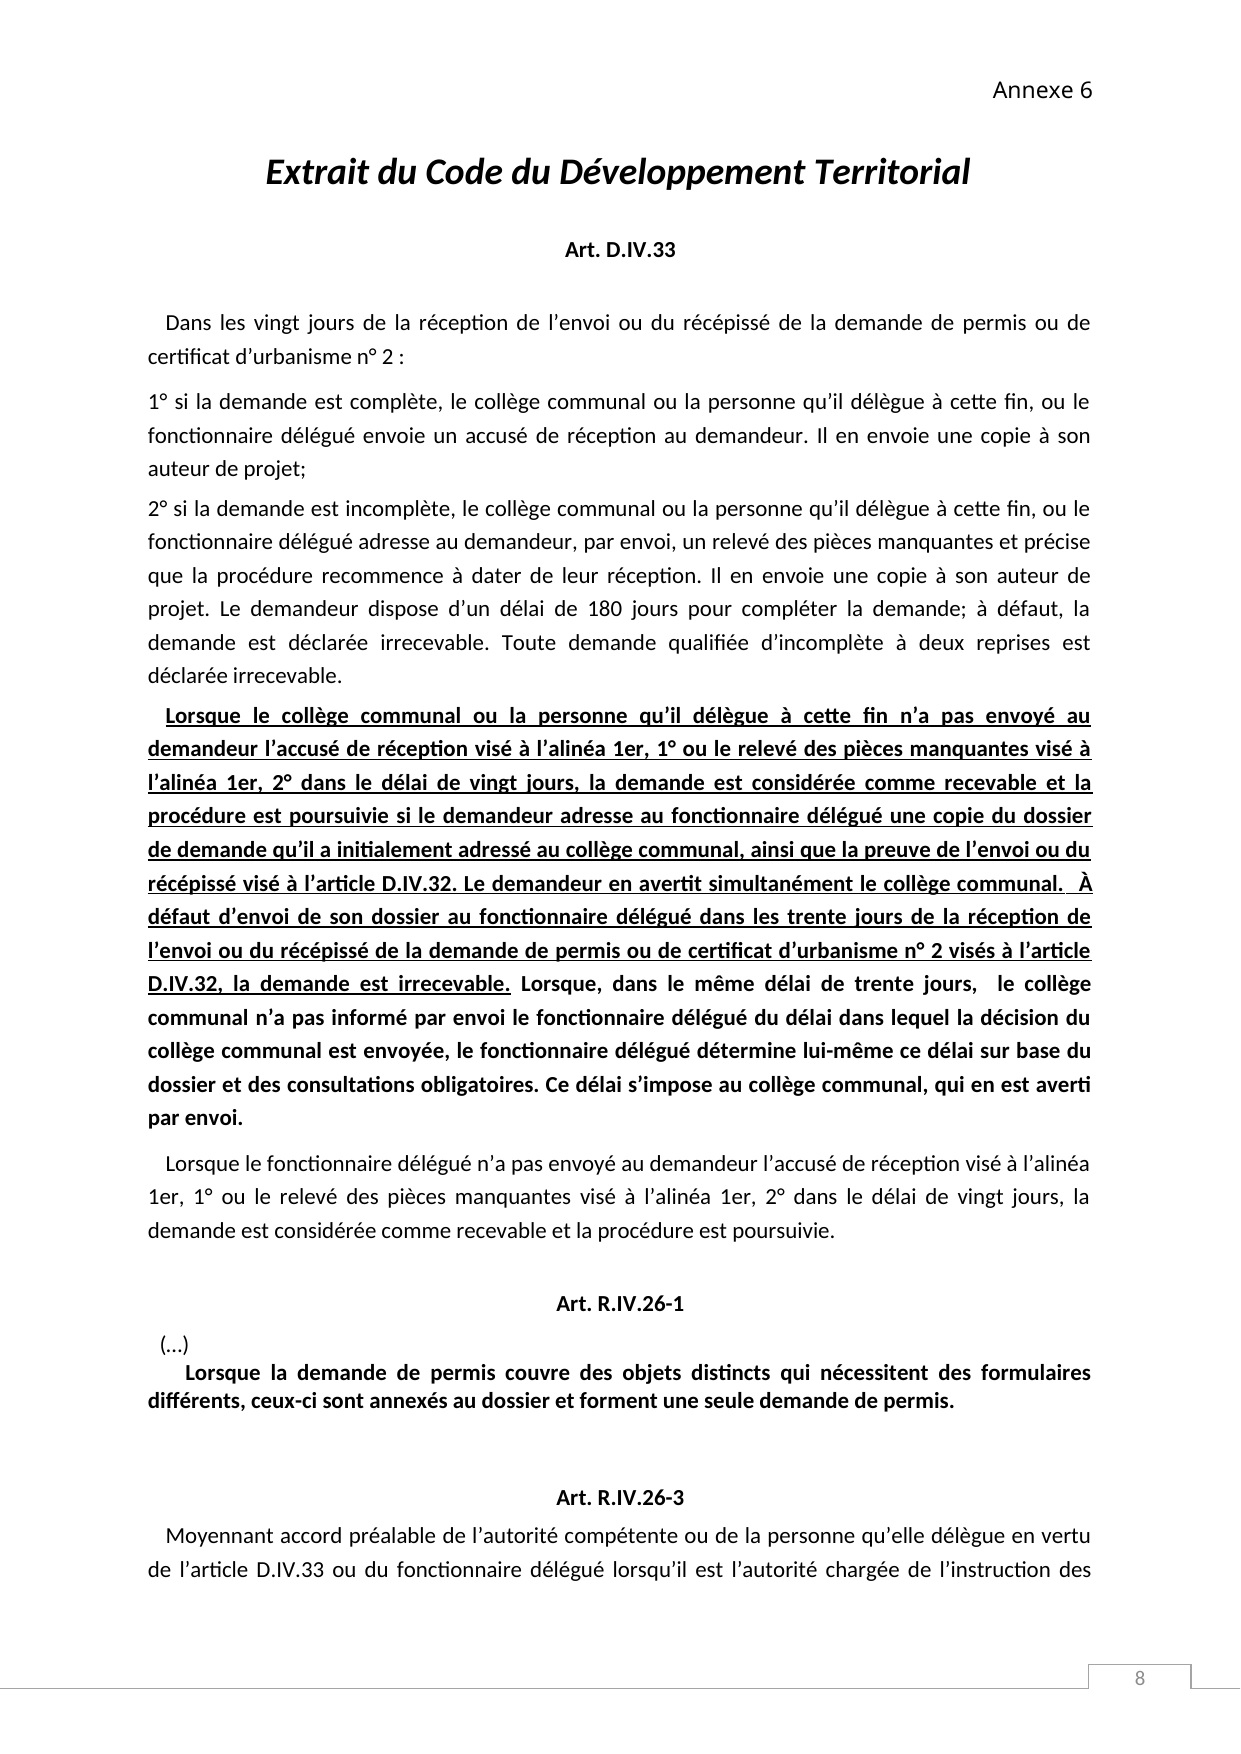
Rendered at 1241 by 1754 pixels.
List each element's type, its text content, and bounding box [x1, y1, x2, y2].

text Art. D.IV.33 [148, 235, 1093, 263]
text 2° si la demande est incomplète, le collège communal ou la personne qu’il délègue à cette fin, ou le fonctionnaire délégué adresse au demandeur, par envoi, un relevé des pièces manquantes et précise que la procédure recommence à dater de leur réception. Il en envoie une copie à son auteur de projet. Le demandeur dispose d’un délai de 180 jours pour compléter la demande; à défaut, la demande est déclarée irrecevable. Toute demande qualifiée d’incomplète à deux reprises est déclarée irrecevable. [148, 494, 1093, 689]
text Lorsque la demande de permis couvre des objets distincts qui nécessitent des formulaires différents, ceux-ci sont annexés au dossier et forment une seule demande de permis. [148, 1358, 1093, 1414]
text 1° si la demande est complète, le collège communal ou la personne qu’il délègue à cette fin, ou le fonctionnaire délégué envoie un accusé de réception au demandeur. Il en envoie une copie à son auteur de projet; [148, 387, 1093, 482]
text Art. R.IV.26-3 [148, 1483, 1093, 1511]
text (…) [148, 1330, 1093, 1358]
text Extrait du Code du Développement Territorial [148, 148, 1093, 193]
text Art. R.IV.26-1 [148, 1289, 1093, 1317]
text Lorsque le fonctionnaire délégué n’a pas envoyé au demandeur l’accusé de réception visé à l’alinéa 1er, 1° ou le relevé des pièces manquantes visé à l’alinéa 1er, 2° dans le délai de vingt jours, la demande est considérée comme recevable et la procédure est poursuivie. [148, 1149, 1093, 1244]
text Lorsque le collège communal ou la personne qu’il délègue à cette fin n’a pas envoyé au demandeur l’accusé de réception visé à l’alinéa 1er, 1° ou le relevé des pièces manquantes visé à l’alinéa 1er, 2° dans le délai de vingt jours, la demande est considérée comme recevable et la procédure est poursuivie si le demandeur adresse au fonctionnaire délégué une copie du dossier de demande qu’il a initialement adressé au collège communal, ainsi que la preuve de l’envoi ou du récépissé visé à l’article D.IV.32. Le demandeur en avertit simultanément le collège communal. À défaut d’envoi de son dossier au fonctionnaire délégué dans les trente jours de la réception de l’envoi ou du récépissé de la demande de permis ou de certificat d’urbanisme n° 2 visés à l’article D.IV.32, la demande est irrecevable. Lorsque, dans le même délai de trente jours, le collège communal n’a pas informé par envoi le fonctionnaire délégué du délai dans lequel la décision du collège communal est envoyée, le fonctionnaire délégué détermine lui-même ce délai sur base du dossier et des consultations obligatoires. Ce délai s’impose au collège communal, qui en est averti par envoi. [148, 894, 1093, 1132]
text Lorsque le collège communal ou la personne qu’il délègue à cette fin n’a pas envoyé au demandeur l’accusé de réception visé à l’alinéa 1er, 1° ou le relevé des pièces manquantes visé à l’alinéa 1er, 2° dans le délai de vingt jours, la demande est considérée comme recevable et la procédure est poursuivie si le demandeur adresse au fonctionnaire délégué une copie du dossier de demande qu’il a initialement adressé au collège communal, ainsi que la preuve de l’envoi ou du récépissé visé à l’article D.IV.32. Le demandeur en avertit simultanément le collège communal. À défaut d’envoi de son dossier au fonctionnaire délégué dans les trente jours de la réception de l’envoi ou du récépissé de la demande de permis ou de certificat d’urbanisme n° 2 visés à l’article D.IV.32, la demande est irrecevable. Lorsque, dans le même délai de trente jours, le collège communal n’a pas informé par envoi le fonctionnaire délégué du délai dans lequel la décision du collège communal est envoyée, le fonctionnaire délégué détermine lui-même ce délai sur base du dossier et des consultations obligatoires. Ce délai s’impose au collège communal, qui en est averti par envoi. [148, 701, 1093, 792]
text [148, 1522, 1093, 1583]
text Dans les vingt jours de la réception de l’envoi ou du récépissé de la demande de permis ou de certificat d’urbanisme n° 2 : [148, 308, 1093, 370]
